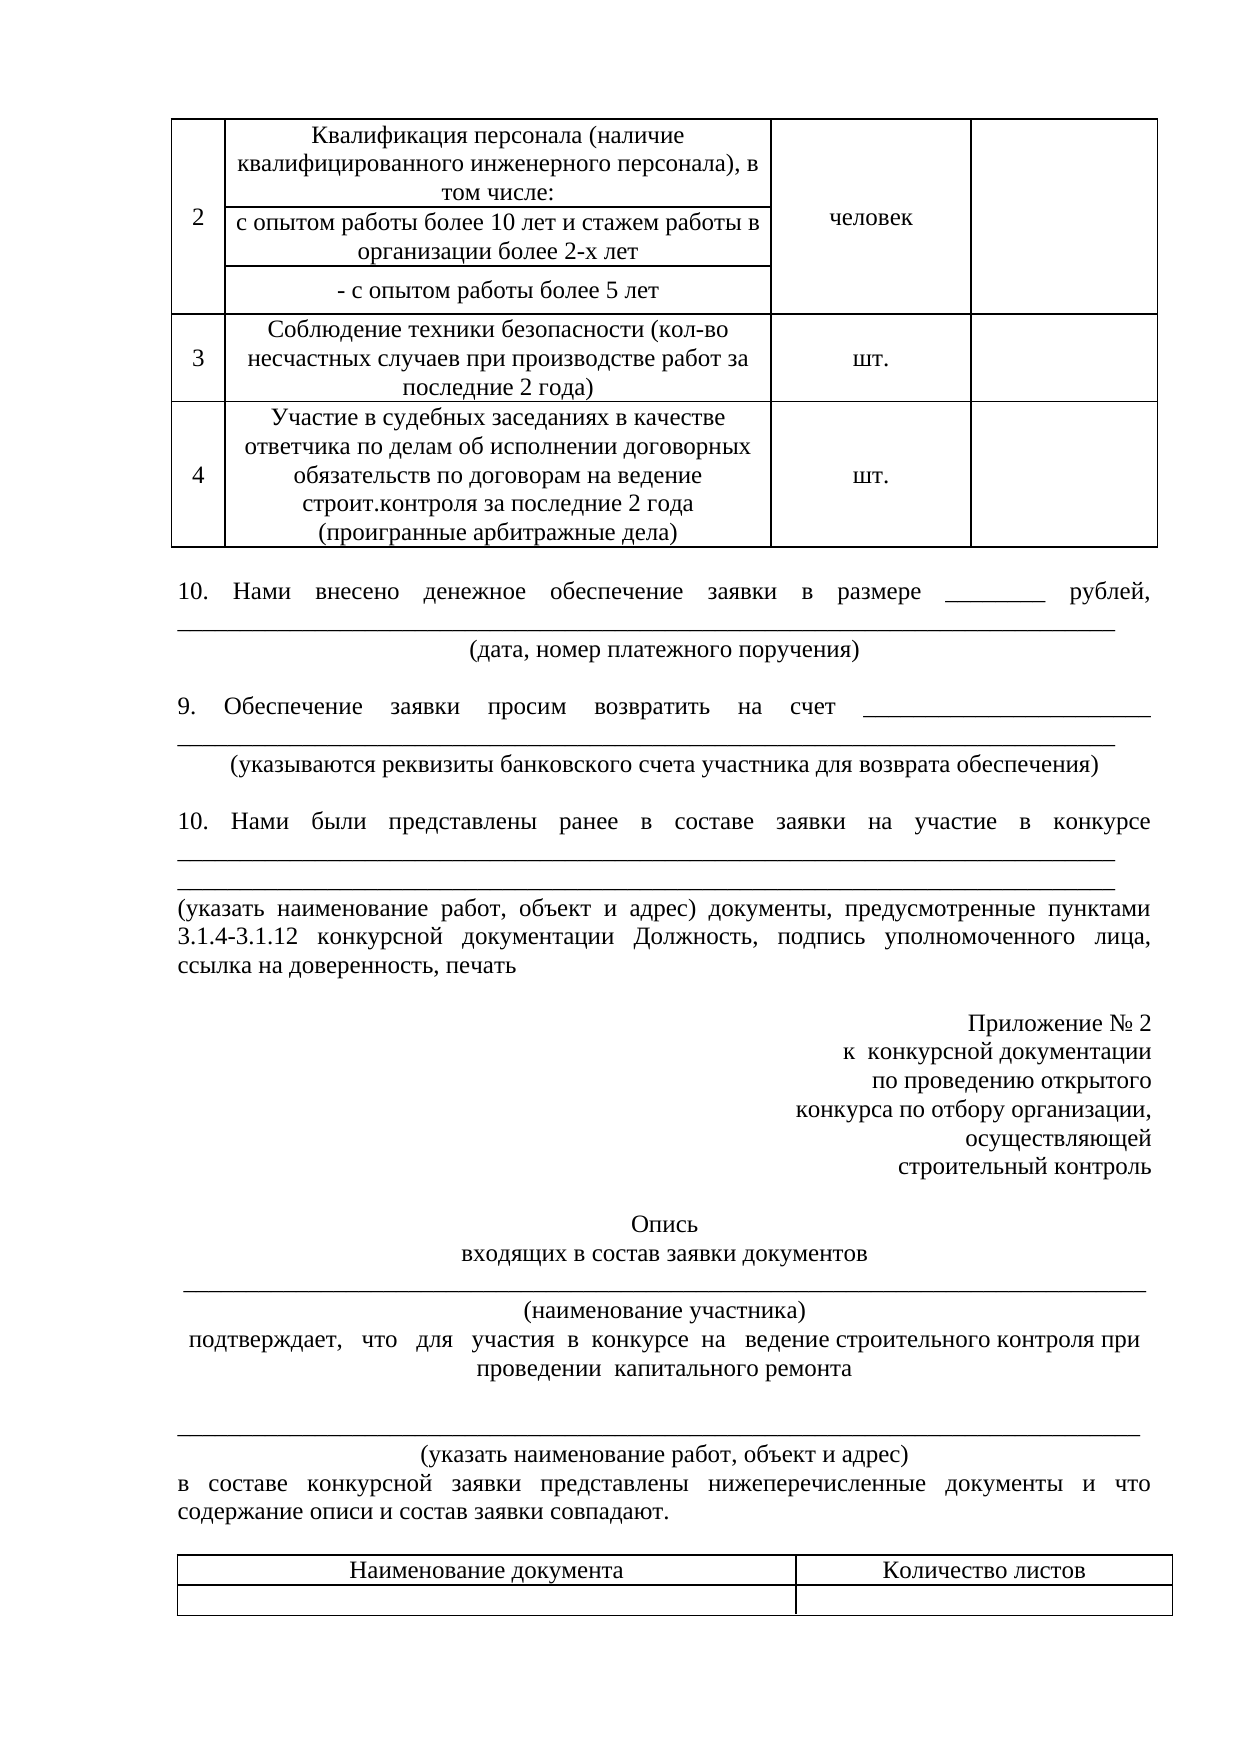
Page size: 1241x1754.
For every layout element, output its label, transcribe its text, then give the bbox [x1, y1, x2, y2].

table_cell Соблюдение техники безопасности (кол-во несчастных случаев при производстве работ за последние 2 года) [226, 315, 770, 401]
text 10. Нами внесено денежное обеспечение заявки в размере ________ рублей, ___________________________________________________________________________ [177, 576, 1152, 634]
text в составе конкурсной заявки представлены нижеперечисленные документы и что содержание описи и состав заявки совпадают. [177, 1468, 1152, 1525]
text _____________________________________________________________________________ [177, 1266, 1152, 1295]
text (дата, номер платежного поручения) [177, 634, 1152, 663]
table_cell шт. [772, 402, 970, 546]
table_cell с опытом работы более 10 лет и стажем работы в организации более 2-х лет [226, 208, 770, 265]
text 9. Обеспечение заявки просим возвратить на счет _______________________ ___________________________________________________________________________ [177, 691, 1152, 749]
text _____________________________________________________________________________ [177, 1410, 1152, 1439]
text строительный контроль [177, 1151, 1152, 1180]
table_cell человек [772, 120, 970, 313]
text (указать наименование работ, объект и адрес) документы, предусмотренные пунктами 3.1.4-3.1.12 конкурсной документации Должность, подпись уполномоченного лица, ссылка на доверенность, печать [177, 893, 1152, 979]
text Опись [177, 1209, 1152, 1238]
table_cell [972, 402, 1157, 546]
text конкурса по отбору организации, [177, 1094, 1152, 1123]
text Приложение № 2 [177, 1008, 1152, 1036]
table_cell 3 [172, 315, 224, 401]
text осуществляющей [177, 1123, 1152, 1151]
text (указываются реквизиты банковского счета участника для возврата обеспечения) [177, 749, 1152, 778]
text входящих в состав заявки документов [177, 1238, 1152, 1266]
table_cell Квалификация персонала (наличие квалифицированного инженерного персонала), в том числе: [226, 120, 770, 206]
text по проведению открытого [177, 1065, 1152, 1094]
text (указать наименование работ, объект и адрес) [177, 1439, 1152, 1468]
table_cell [972, 120, 1157, 206]
table_cell 2 [172, 120, 224, 313]
table_cell шт. [772, 315, 970, 401]
table_cell 4 [172, 402, 224, 546]
table_cell Участие в судебных заседаниях в качестве ответчика по делам об исполнении договорных обязательств по договорам на ведение строит.контроля за последние 2 года (проигранные арбитражные дела) [226, 402, 770, 546]
table_cell [178, 1586, 795, 1614]
text (наименование участника) [177, 1295, 1152, 1324]
table_cell [797, 1586, 1172, 1614]
text к конкурсной документации [177, 1036, 1152, 1065]
table_header Количество листов [797, 1556, 1172, 1584]
table_header Наименование документа [178, 1556, 795, 1584]
table_cell - с опытом работы более 5 лет [226, 267, 770, 313]
table_cell [972, 315, 1157, 401]
text подтверждает, что для участия в конкурсе на ведение строительного контроля при проведении капитального ремонта [177, 1324, 1152, 1381]
text 10. Нами были представлены ранее в составе заявки на участие в конкурсе ___________________________________________________________________________ ___________________________________________________________________________ [177, 806, 1152, 893]
table_cell [972, 206, 1157, 313]
